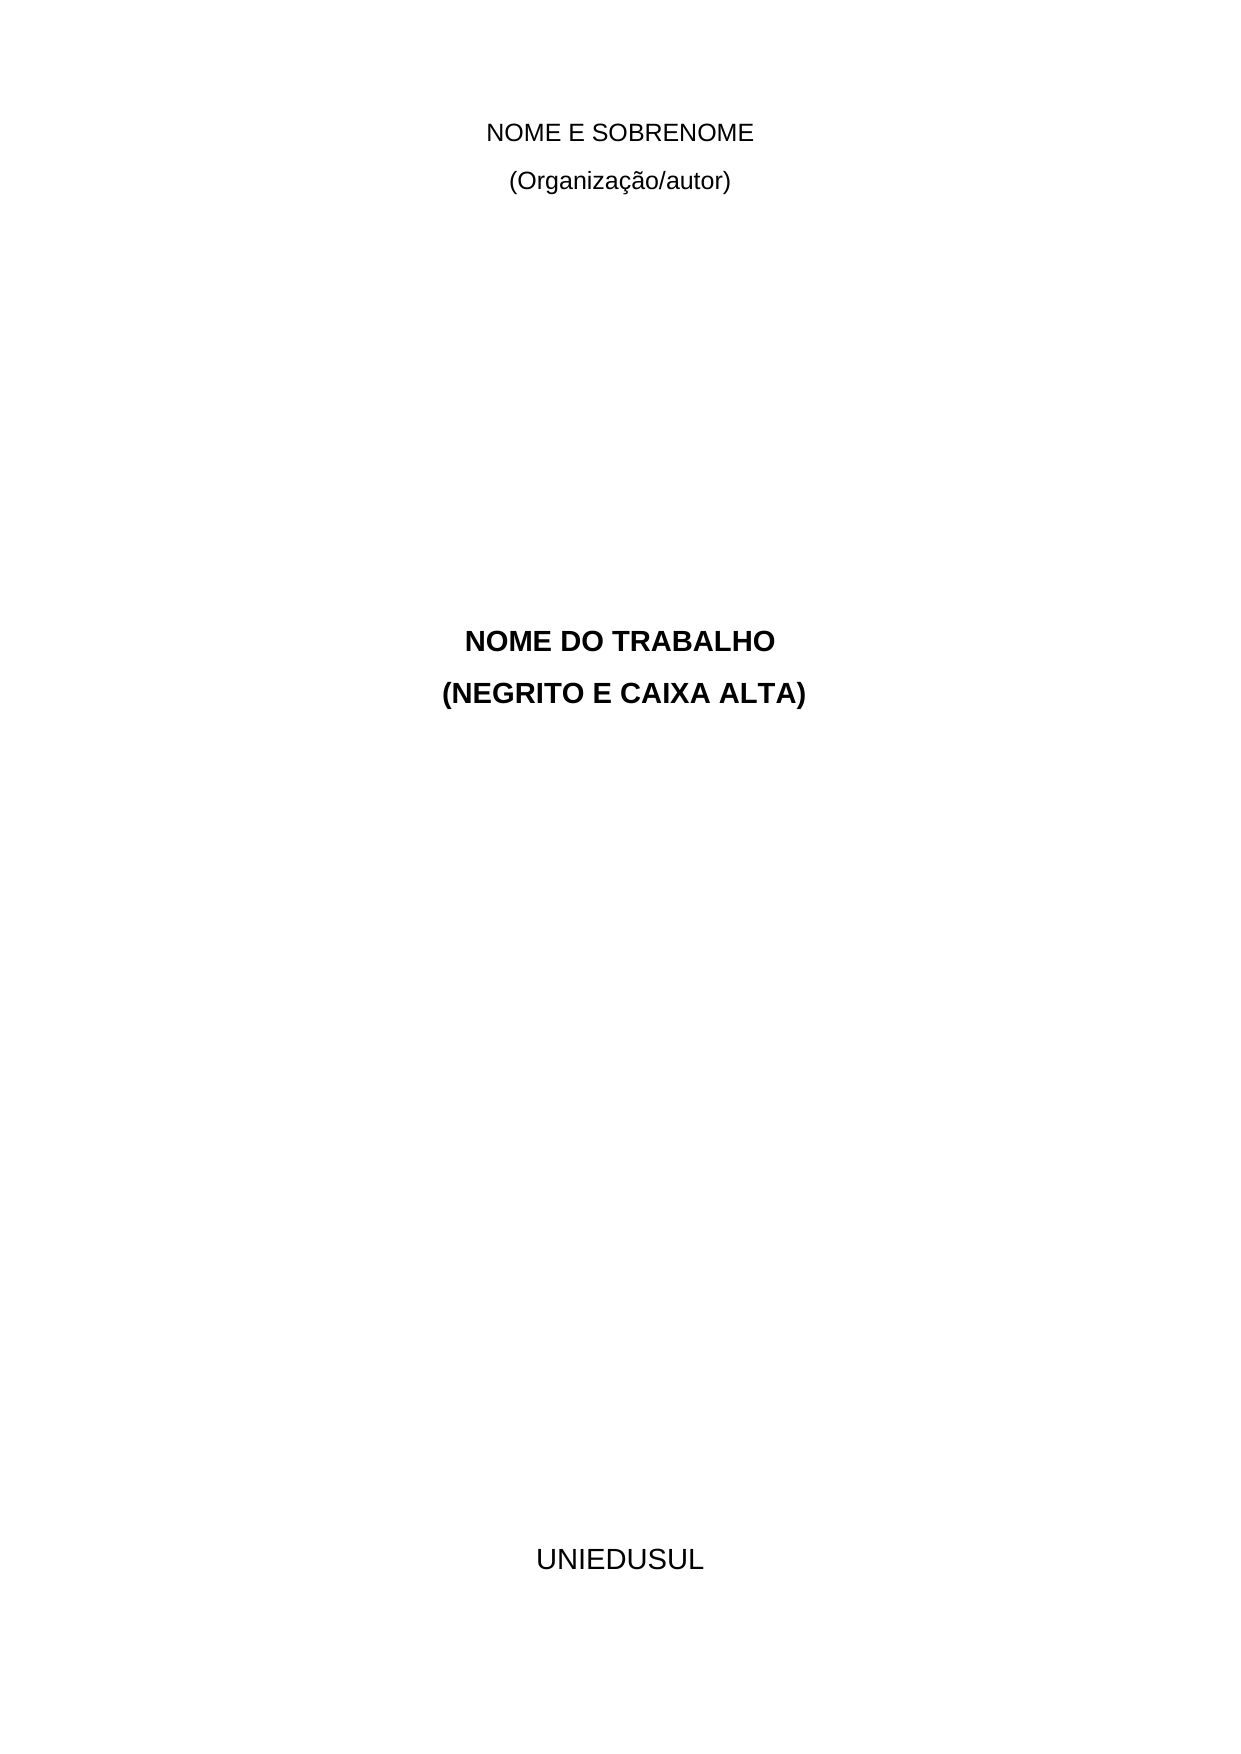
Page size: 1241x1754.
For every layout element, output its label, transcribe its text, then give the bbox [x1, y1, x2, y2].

text NOME DO TRABALHO [118, 623, 1122, 657]
text UNIEDUSUL [118, 1542, 1122, 1576]
text (Organização/autor) [118, 166, 1122, 194]
text NOME E SOBRENOME [118, 118, 1122, 147]
text (NEGRITO E CAIXA ALTA) [118, 676, 1122, 710]
